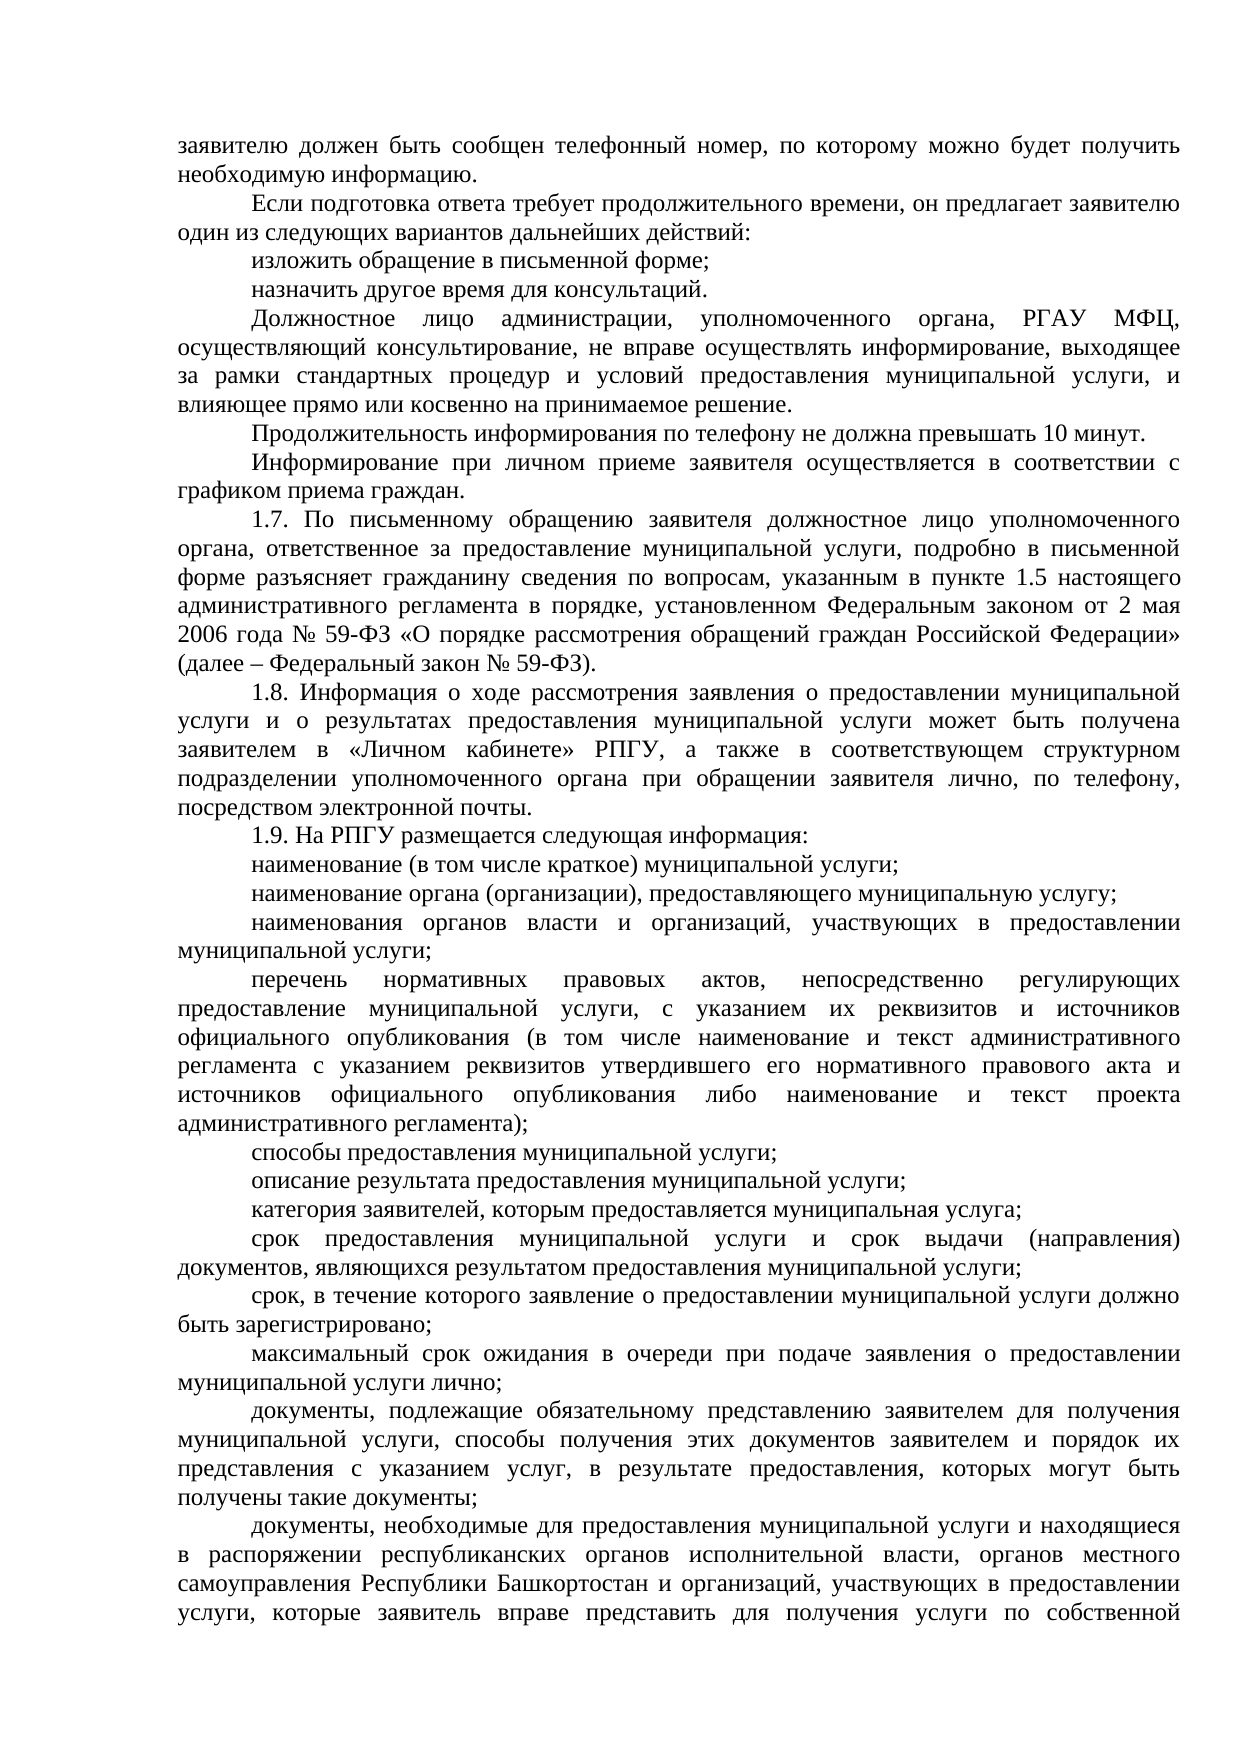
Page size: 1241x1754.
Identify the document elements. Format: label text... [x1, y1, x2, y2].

text способы предоставления муниципальной услуги; [177, 1137, 1181, 1166]
text Должностное лицо администрации, уполномоченного органа, РГАУ МФЦ, осуществляющий консультирование, не вправе осуществлять информирование, выходящее за рамки стандартных процедур и условий предоставления муниципальной услуги, и влияющее прямо или косвенно на принимаемое решение. [177, 303, 1181, 418]
text 1.8. Информация о ходе рассмотрения заявления о предоставлении муниципальной услуги и о результатах предоставления муниципальной услуги может быть получена заявителем в «Личном кабинете» РПГУ, а также в соответствующем структурном подразделении уполномоченного органа при обращении заявителя лично, по телефону, посредством электронной почты. [177, 677, 1181, 821]
text назначить другое время для консультаций. [177, 274, 1181, 303]
text 1.9. На РПГУ размещается следующая информация: [177, 821, 1181, 849]
text перечень нормативных правовых актов, непосредственно регулирующих предоставление муниципальной услуги, с указанием их реквизитов и источников официального опубликования (в том числе наименование и текст административного регламента с указанием реквизитов утвердившего его нормативного правового акта и источников официального опубликования либо наименование и текст проекта административного регламента); [177, 964, 1181, 1137]
text описание результата предоставления муниципальной услуги; [177, 1166, 1181, 1194]
text наименования органов власти и организаций, участвующих в предоставлении муниципальной услуги; [177, 907, 1181, 964]
text документы, подлежащие обязательному представлению заявителем для получения муниципальной услуги, способы получения этих документов заявителем и порядок их представления с указанием услуг, в результате предоставления, которых могут быть получены такие документы; [177, 1396, 1181, 1511]
text срок предоставления муниципальной услуги и срок выдачи (направления) документов, являющихся результатом предоставления муниципальной услуги; [177, 1223, 1181, 1281]
text наименование органа (организации), предоставляющего муниципальную услугу; [177, 878, 1181, 907]
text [177, 131, 1181, 188]
text Если подготовка ответа требует продолжительного времени, он предлагает заявителю один из следующих вариантов дальнейших действий: [177, 188, 1181, 246]
text максимальный срок ожидания в очереди при подаче заявления о предоставлении муниципальной услуги лично; [177, 1338, 1181, 1396]
text наименование (в том числе краткое) муниципальной услуги; [177, 849, 1181, 878]
text категория заявителей, которым предоставляется муниципальная услуга; [177, 1194, 1181, 1223]
text Продолжительность информирования по телефону не должна превышать 10 минут. [177, 418, 1181, 447]
text 1.7. По письменному обращению заявителя должностное лицо уполномоченного органа, ответственное за предоставление муниципальной услуги, подробно в письменной форме разъясняет гражданину сведения по вопросам, указанным в пункте 1.5 настоящего административного регламента в порядке, установленном Федеральным законом от 2 мая 2006 года № 59-ФЗ «О порядке рассмотрения обращений граждан Российской Федерации» (далее – Федеральный закон № 59-ФЗ). [177, 504, 1181, 677]
text изложить обращение в письменной форме; [177, 246, 1181, 274]
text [177, 1511, 1181, 1626]
text Информирование при личном приеме заявителя осуществляется в соответствии с графиком приема граждан. [177, 447, 1181, 504]
text срок, в течение которого заявление о предоставлении муниципальной услуги должно быть зарегистрировано; [177, 1281, 1181, 1338]
